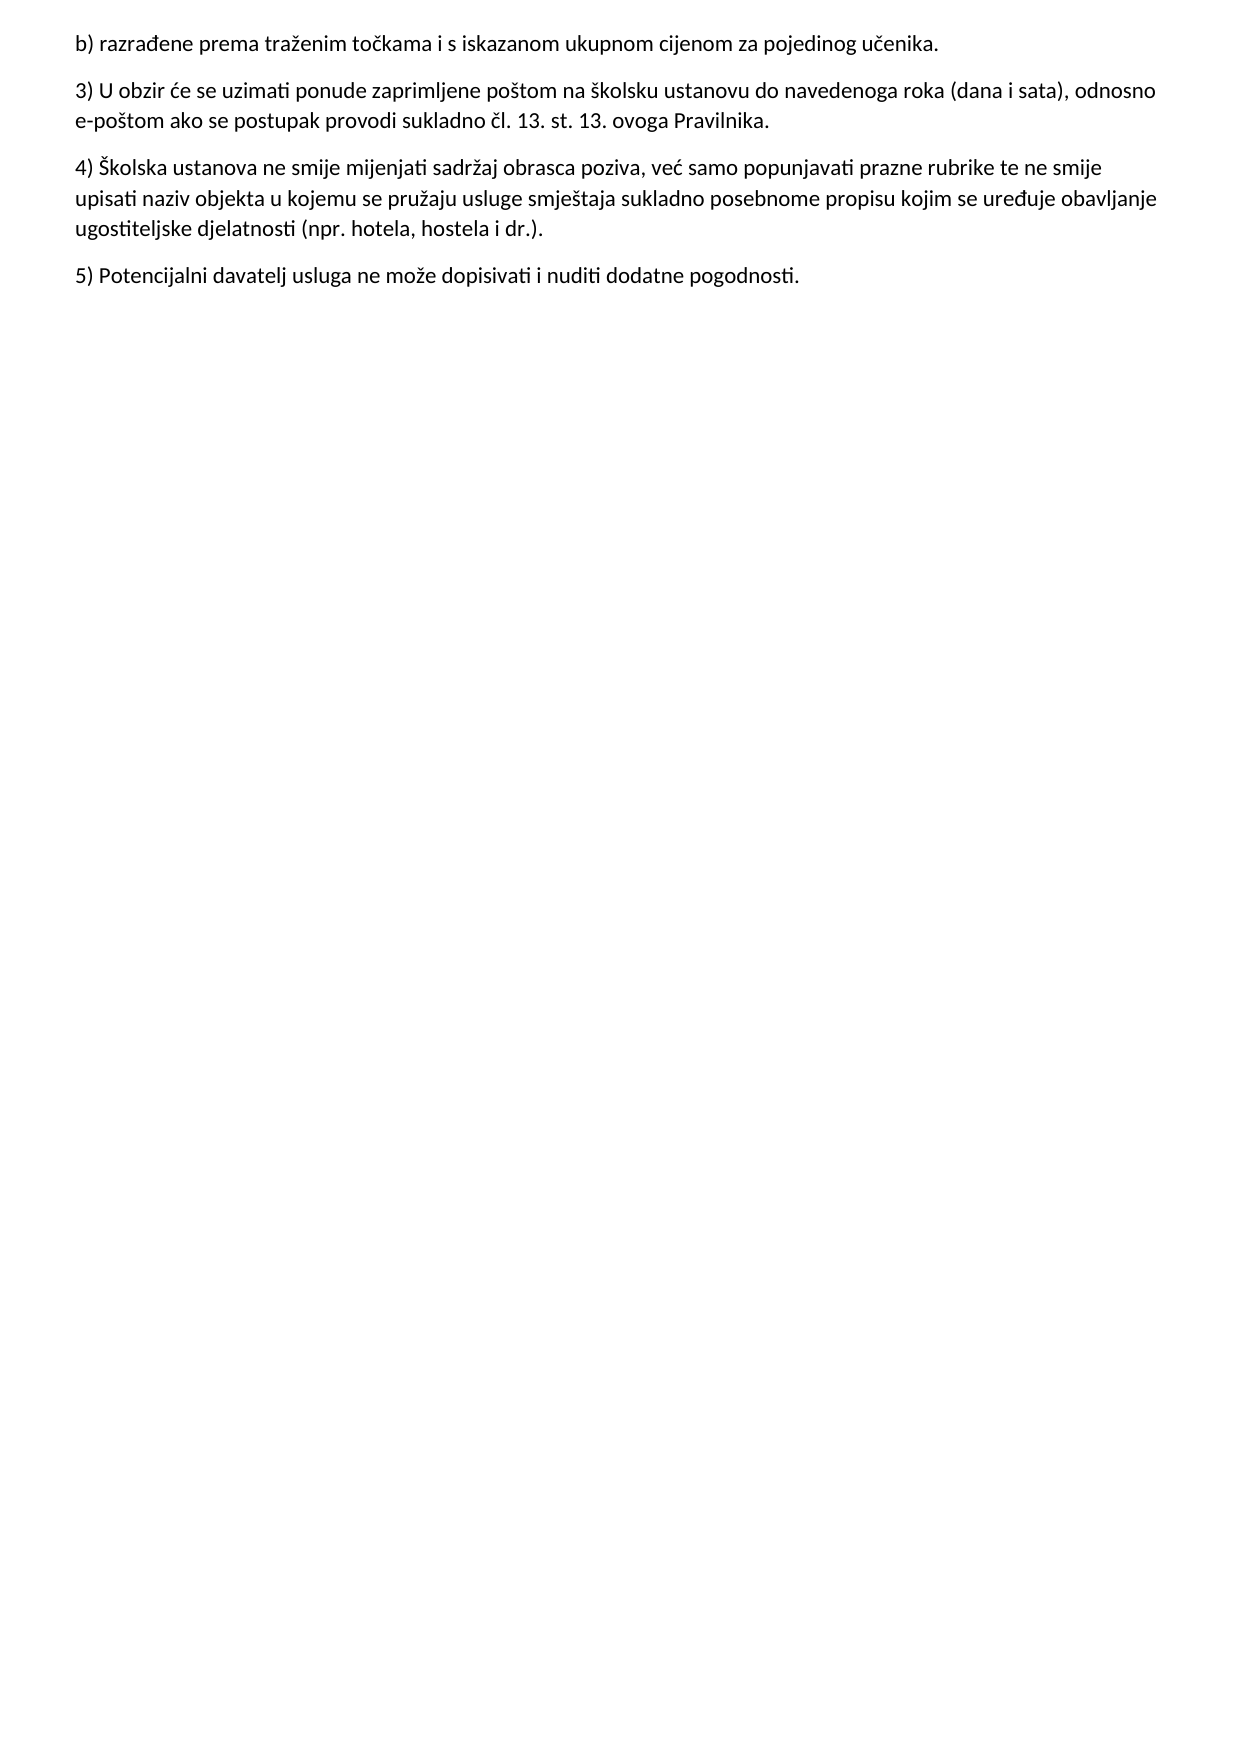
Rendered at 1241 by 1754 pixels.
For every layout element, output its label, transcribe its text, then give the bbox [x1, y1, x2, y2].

text 3) U obzir će se uzimati ponude zaprimljene poštom na školsku ustanovu do navedenoga roka (dana i sata), odnosno e-poštom ako se postupak provodi sukladno čl. 13. st. 13. ovoga Pravilnika. [75, 76, 1165, 135]
text 4) Školska ustanova ne smije mijenjati sadržaj obrasca poziva, već samo popunjavati prazne rubrike te ne smije upisati naziv objekta u kojemu se pružaju usluge smještaja sukladno posebnome propisu kojim se uređuje obavljanje ugostiteljske djelatnosti (npr. hotela, hostela i dr.). [75, 153, 1165, 242]
text 5) Potencijalni davatelj usluga ne može dopisivati i nuditi dodatne pogodnosti. [75, 261, 1165, 289]
text b) razrađene prema traženim točkama i s iskazanom ukupnom cijenom za pojedinog učenika. [75, 29, 1165, 58]
